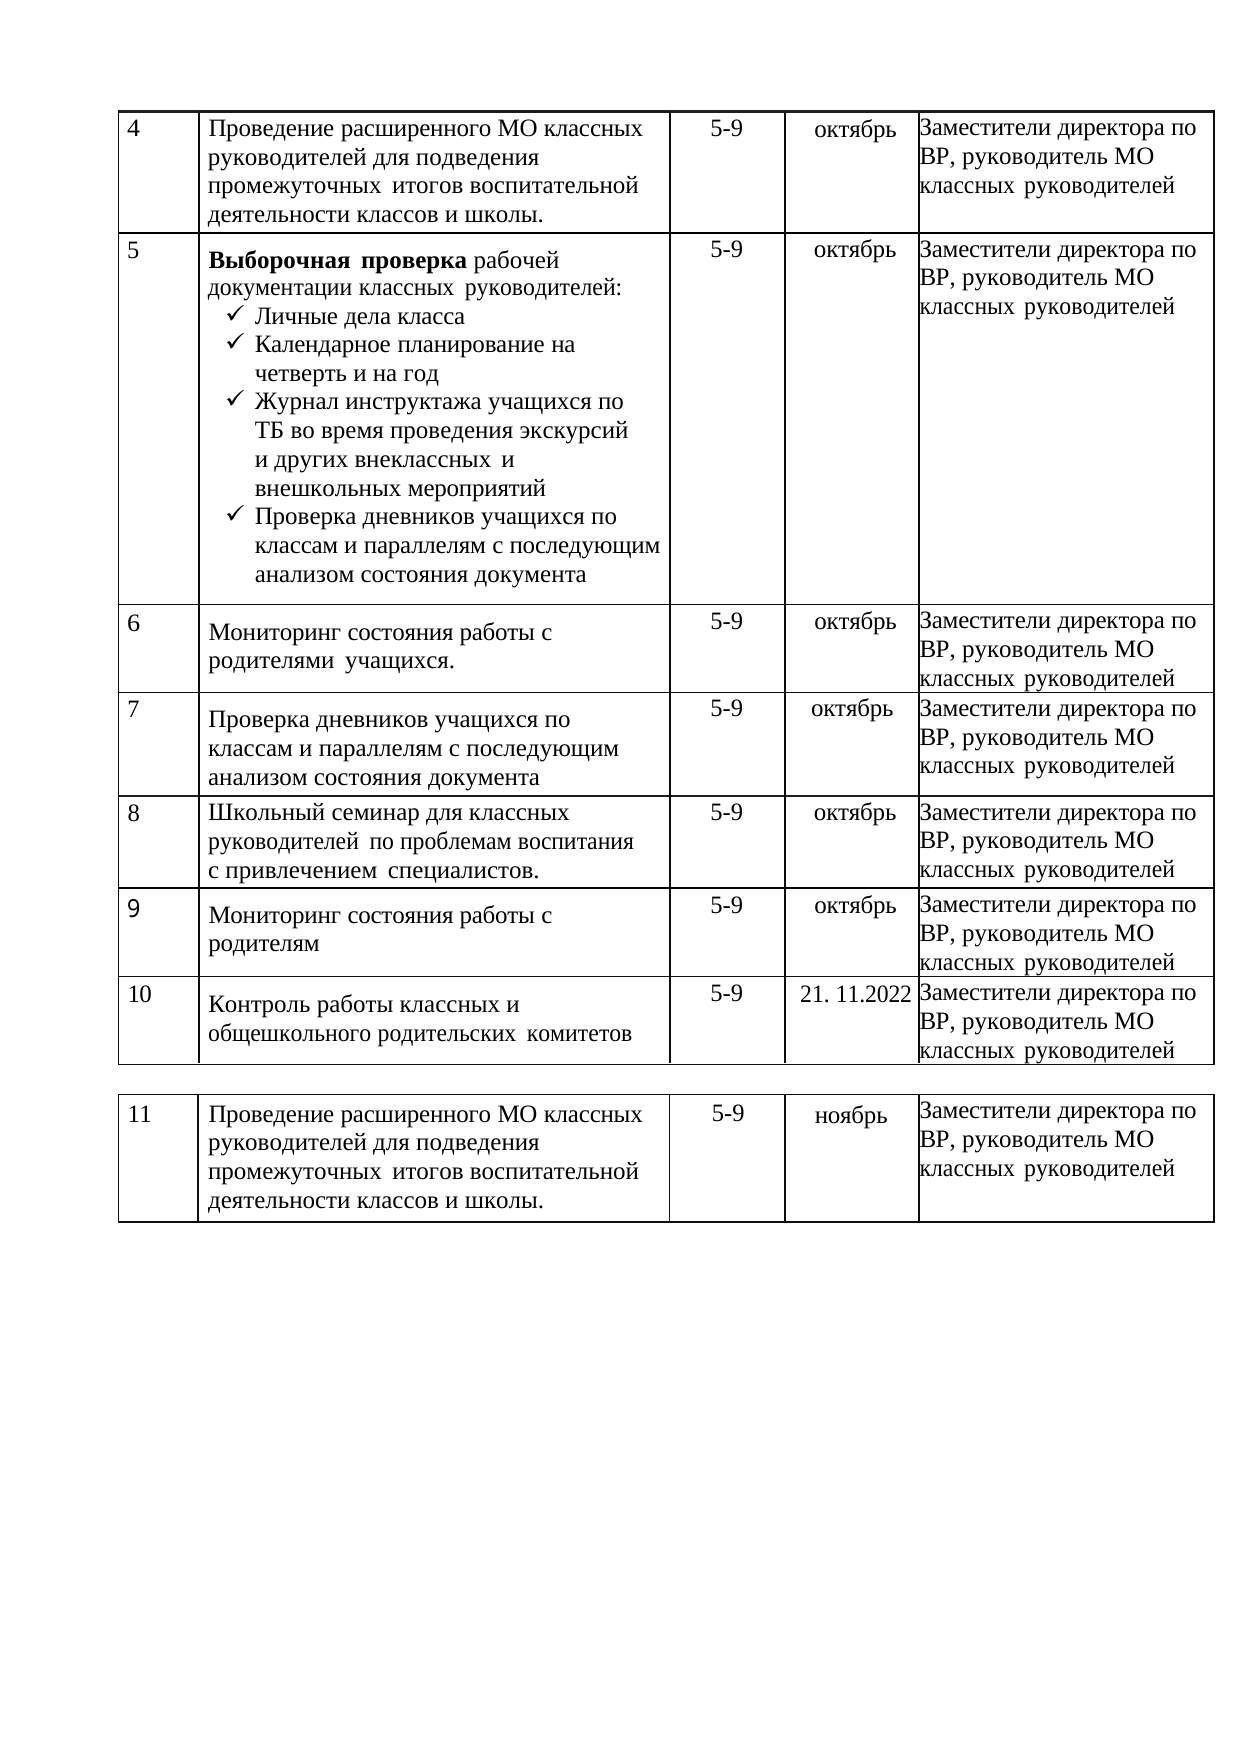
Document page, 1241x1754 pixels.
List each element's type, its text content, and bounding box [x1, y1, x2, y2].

table_cell Контроль работы классных и общешкольного родительских комитетов [200, 977, 669, 1063]
table_cell Заместители директора по BP, руководитель МО классных руководителей [920, 693, 1213, 795]
table_header ноябрь [786, 1095, 918, 1221]
table_cell октябрь [786, 113, 918, 232]
table_cell Заместители директора по BP, руководитель МО классных руководителей [920, 605, 1213, 691]
table_cell 8 [119, 797, 198, 887]
table_cell Заместители директора по BP, руководитель МО классных руководителей [920, 234, 1213, 604]
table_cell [920, 113, 1213, 232]
table_cell октябрь [786, 234, 918, 604]
table_cell 7 [119, 693, 198, 795]
table_cell Проведение расширенного МО классных руководителей для подведения промежуточных итогов воспитательной деятельности классов и школы. [200, 113, 669, 232]
table_cell 5-9 [671, 797, 784, 887]
table_cell 6 [119, 605, 198, 691]
table_cell 4 [119, 113, 198, 232]
table_cell Заместители директора по BP, руководитель МО классных руководителей [920, 977, 1213, 1063]
table_cell 5-9 [671, 234, 784, 604]
table_header Заместители директора по BP, руководитель МО классных руководителей [920, 1095, 1213, 1221]
table_header 5-9 [670, 1095, 784, 1221]
table_cell октябрь [786, 605, 918, 691]
table_cell 5-9 [671, 977, 784, 1063]
table_cell 5 [119, 234, 198, 604]
table_cell октябрь [786, 889, 918, 976]
table_cell 5-9 [671, 113, 784, 232]
table_cell 5-9 [671, 889, 784, 976]
table_cell 5-9 [671, 693, 784, 795]
table_cell Мониторинг состояния работы с родителям [200, 889, 669, 976]
table_cell Проверка дневников учащихся по классам и параллелям с последующим анализом состояния документа [200, 693, 669, 795]
table_cell Мониторинг состояния работы с родителями учащихся. [200, 605, 669, 691]
table_cell 21. 11.2022 [786, 977, 918, 1063]
table_cell 10 [119, 977, 198, 1063]
table_header Проведение расширенного МО классных руководителей для подведения промежуточных итогов воспитательной деятельности классов и школы. [199, 1095, 669, 1221]
table_cell октябрь [786, 693, 918, 795]
table_header 11 [119, 1095, 197, 1221]
table_cell Заместители директора по BP, руководитель МО классных руководителей [920, 797, 1213, 887]
table_cell Школьный семинар для классных руководителей по проблемам воспитания с привлечением специалистов. [200, 797, 669, 887]
table_cell 9 [119, 889, 198, 976]
table_cell 5-9 [671, 605, 784, 691]
table_cell октябрь [786, 797, 918, 887]
table_cell Заместители директора по BP, руководитель МО классных руководителей [920, 889, 1213, 976]
table_cell Выборочная проверка рабочей документации классных руководителей: Личные дела класса Календарное планирование на четверть и на год Журнал инструктажа учащихся по ТБ во время проведения экскурсий и других внеклассных и внешкольных мероприятий Проверка дневников учащихся по классам и параллелям с последующим анализом состояния документа [200, 234, 669, 604]
